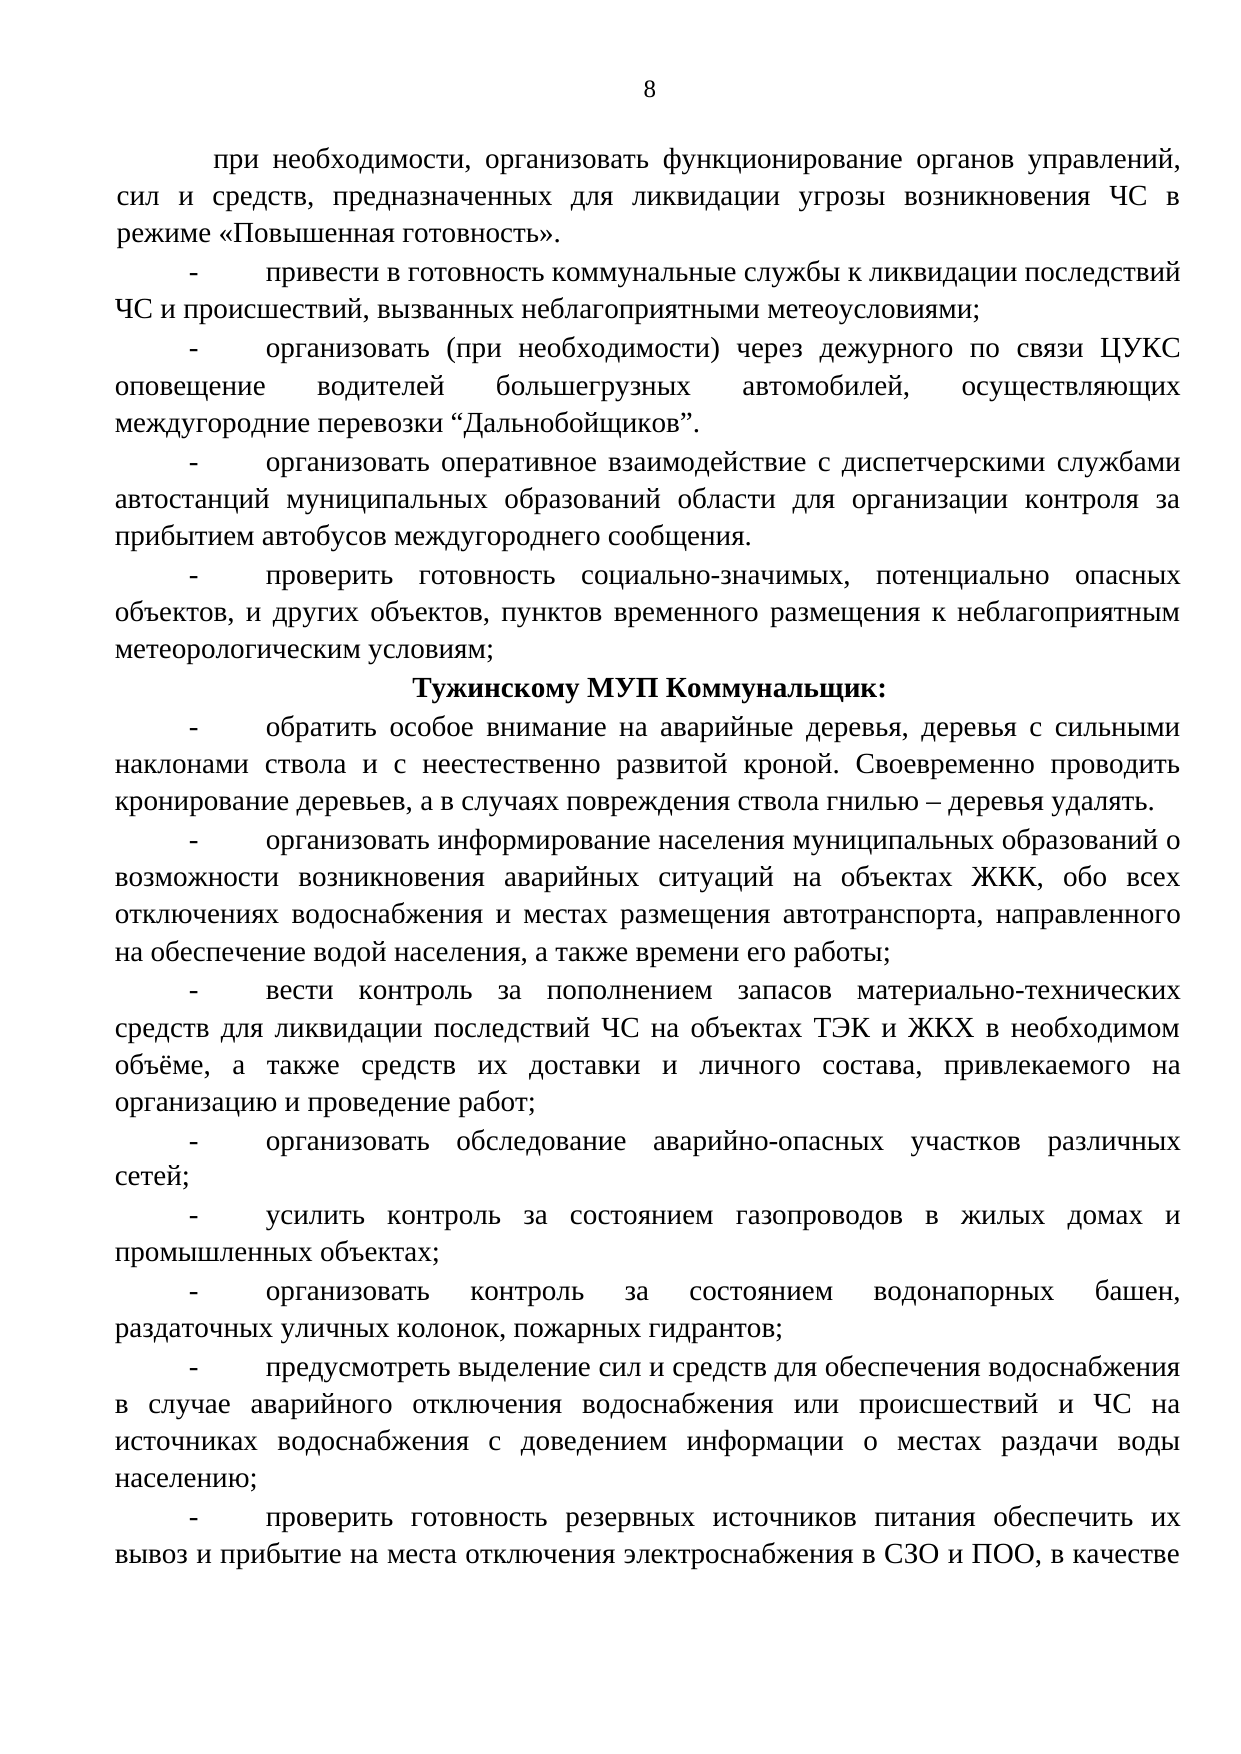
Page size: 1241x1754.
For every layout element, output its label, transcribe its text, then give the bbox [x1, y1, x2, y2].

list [114, 1499, 1181, 1570]
list усилить контроль за состоянием газопроводов в жилых домах и промышленных объектах; [114, 1197, 1181, 1268]
list организовать контроль за состоянием водонапорных башен, раздаточных уличных колонок, пожарных гидрантов; [114, 1273, 1181, 1344]
list организовать оперативное взаимодействие с диспетчерскими службами автостанций муниципальных образований области для организации контроля за прибытием автобусов междугороднего сообщения. [114, 444, 1181, 552]
list предусмотреть выделение сил и средств для обеспечения водоснабжения в случае аварийного отключения водоснабжения или происшествий и ЧС на источниках водоснабжения с доведением информации о местах раздачи воды населению; [114, 1349, 1181, 1494]
list организовать (при необходимости) через дежурного по связи ЦУКС оповещение водителей большегрузных автомобилей, осуществляющих междугородние перевозки “Дальнобойщиков”. [114, 330, 1181, 438]
text при необходимости, организовать функционирование органов управлений, сил и средств, предназначенных для ликвидации угрозы возникновения ЧС в режиме «Повышенная готовность». [116, 141, 1181, 249]
list проверить готовность социально-значимых, потенциально опасных объектов, и других объектов, пунктов временного размещения к неблагоприятным метеорологическим условиям; [114, 557, 1181, 665]
list обратить особое внимание на аварийные деревья, деревья с сильными наклонами ствола и с неестественно развитой кроной. Своевременно проводить кронирование деревьев, а в случаях повреждения ствола гнилью – деревья удалять. [114, 709, 1181, 817]
list привести в готовность коммунальные службы к ликвидации последствий ЧС и происшествий, вызванных неблагоприятными метеоусловиями; [114, 254, 1181, 325]
list организовать обследование аварийно-опасных участков различных сетей; [114, 1123, 1181, 1192]
text Тужинскому МУП Коммунальщик: [118, 670, 1181, 704]
list вести контроль за пополнением запасов материально-технических средств для ликвидации последствий ЧС на объектах ТЭК и ЖКХ в необходимом объёме, а также средств их доставки и личного состава, привлекаемого на организацию и проведение работ; [114, 972, 1181, 1118]
list организовать информирование населения муниципальных образований о возможности возникновения аварийных ситуаций на объектах ЖКК, обо всех отключениях водоснабжения и местах размещения автотранспорта, направленного на обеспечение водой населения, а также времени его работы; [114, 822, 1181, 967]
